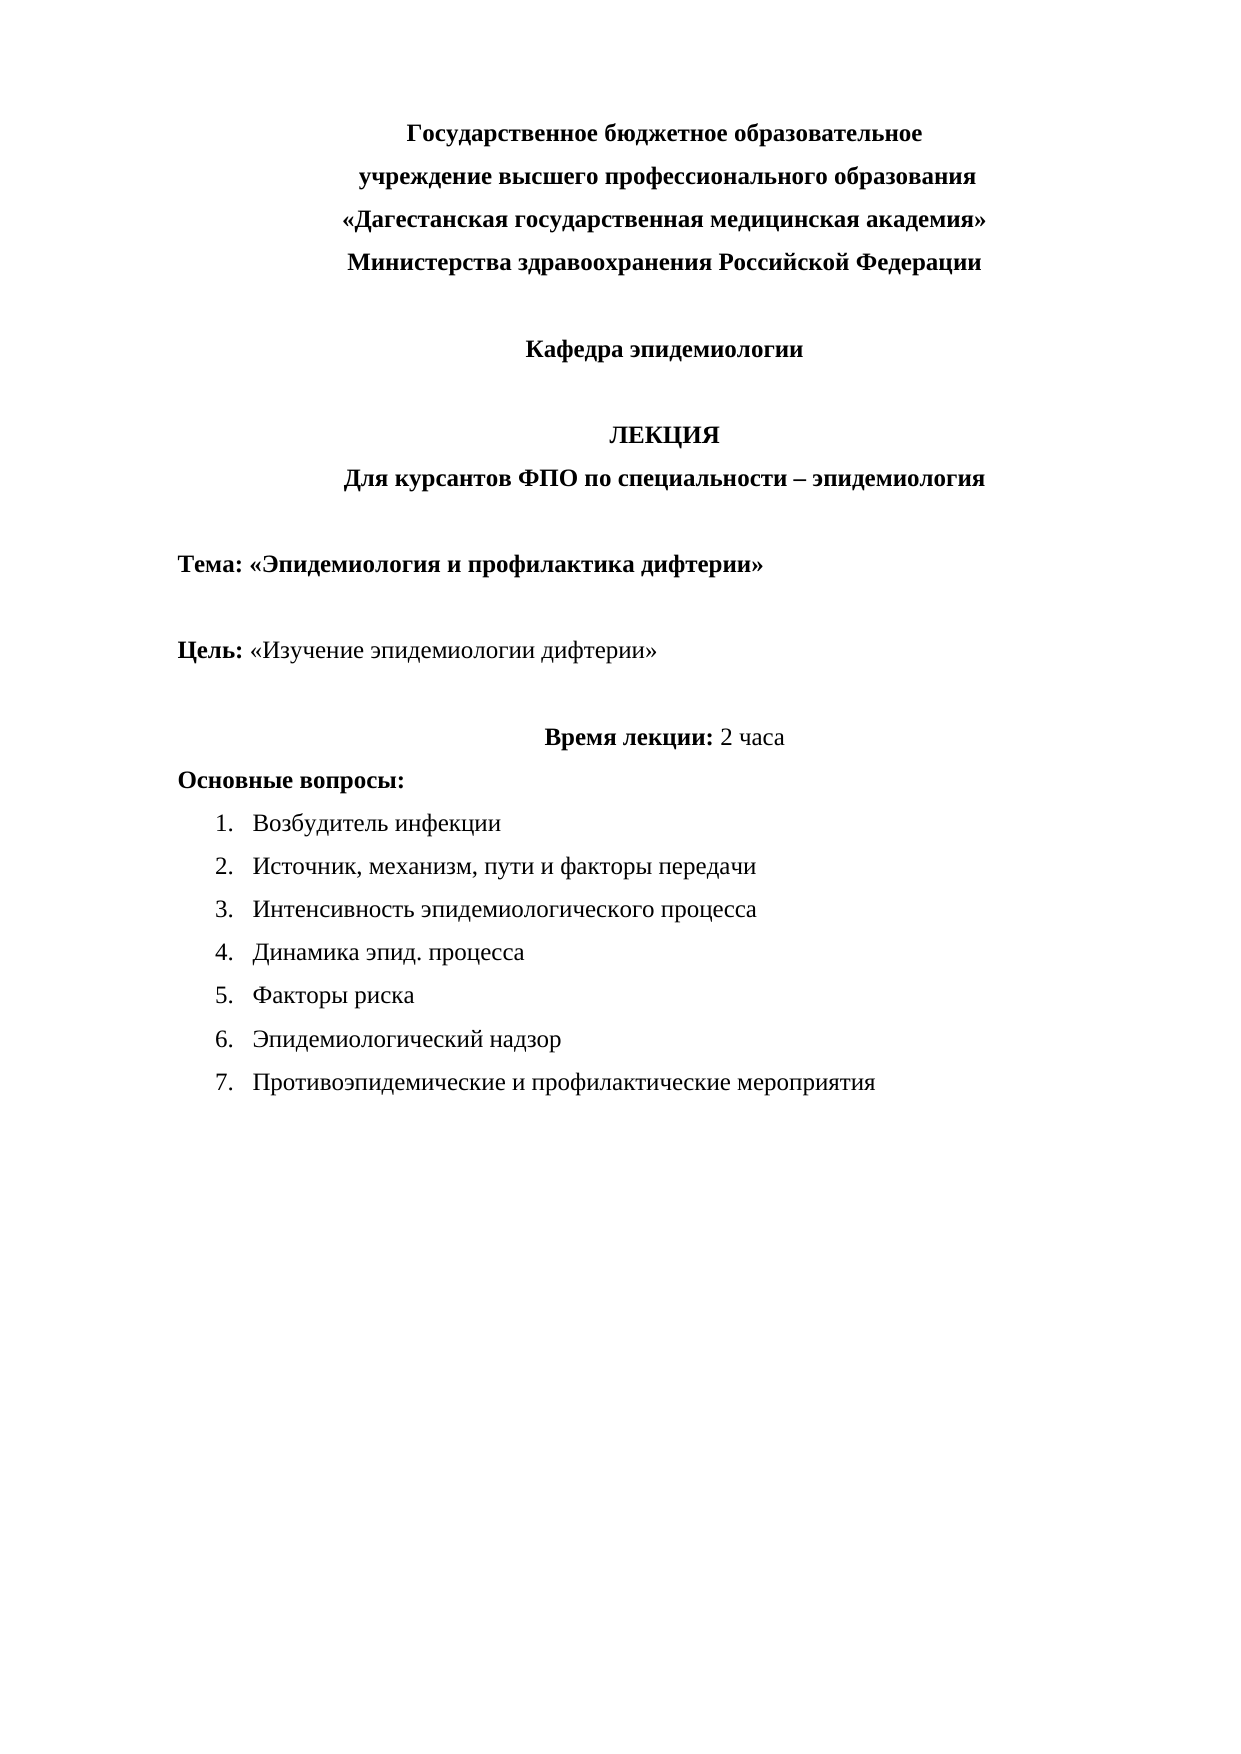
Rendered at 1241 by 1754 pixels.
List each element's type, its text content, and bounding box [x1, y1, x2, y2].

list Динамика эпид. процесса [215, 937, 1152, 966]
text «Дагестанская государственная медицинская академия» [177, 204, 1152, 233]
list Факторы риска [215, 981, 1152, 1009]
list Эпидемиологический надзор [215, 1024, 1152, 1052]
text Министерства здравоохранения Российской Федерации [177, 247, 1152, 276]
text Основные вопросы: [177, 765, 1152, 794]
text Цель: «Изучение эпидемиологии дифтерии» [177, 636, 1152, 664]
list Интенсивность эпидемиологического процесса [215, 894, 1152, 923]
text учреждение высшего профессионального образования [177, 161, 1152, 190]
list Возбудитель инфекции [215, 808, 1152, 837]
text ЛЕКЦИЯ [177, 420, 1152, 449]
text Для курсантов ФПО по специальности – эпидемиология [177, 463, 1152, 492]
text Кафедра эпидемиологии [177, 334, 1152, 362]
text Время лекции: 2 часа [177, 722, 1152, 751]
list Источник, механизм, пути и факторы передачи [215, 851, 1152, 880]
list Противоэпидемические и профилактические мероприятия [215, 1067, 1152, 1096]
text Тема: «Эпидемиология и профилактика дифтерии» [177, 549, 1152, 578]
text Государственное бюджетное образовательное [177, 118, 1152, 147]
